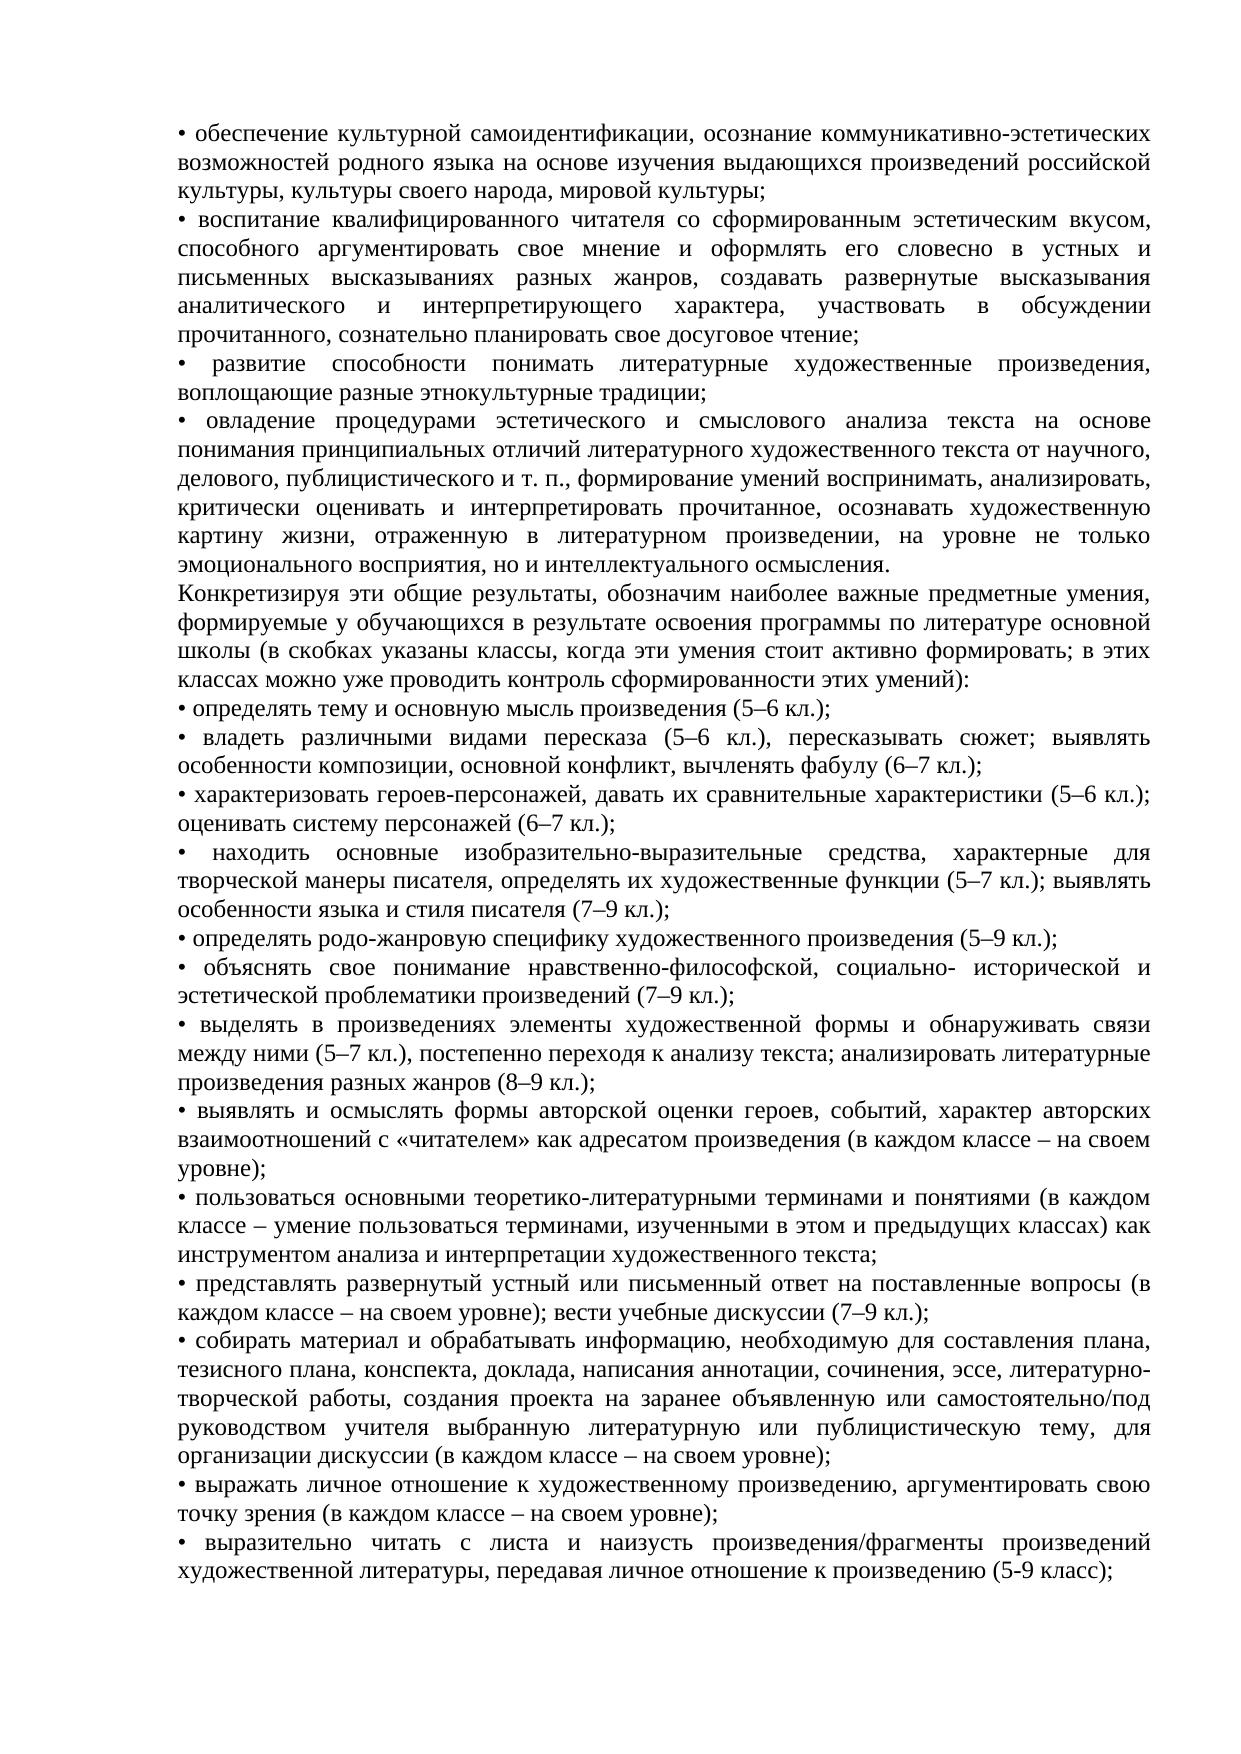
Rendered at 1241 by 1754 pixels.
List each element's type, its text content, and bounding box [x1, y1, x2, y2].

text • выявлять и осмыслять формы авторской оценки героев, событий, характер авторских взаимоотношений с «читателем» как адресатом произведения (в каждом классе – на своем уровне); [177, 1096, 1152, 1182]
text • определять тему и основную мысль произведения (5–6 кл.); [177, 693, 1152, 722]
text • выделять в произведениях элементы художественной формы и обнаруживать связи между ними (5–7 кл.), постепенно переходя к анализу текста; анализировать литературные произведения разных жанров (8–9 кл.); [177, 1009, 1152, 1096]
text • находить основные изобразительно-выразительные средства, характерные для творческой манеры писателя, определять их художественные функции (5–7 кл.); выявлять особенности языка и стиля писателя (7–9 кл.); [177, 837, 1152, 923]
text • представлять развернутый устный или письменный ответ на поставленные вопросы (в каждом классе – на своем уровне); вести учебные дискуссии (7–9 кл.); [177, 1268, 1152, 1326]
text • выражать личное отношение к художественному произведению, аргументировать свою точку зрения (в каждом классе – на своем уровне); [177, 1469, 1152, 1527]
text • владеть различными видами пересказа (5–6 кл.), пересказывать сюжет; выявлять особенности композиции, основной конфликт, вычленять фабулу (6–7 кл.); [177, 722, 1152, 779]
text • определять родо-жанровую специфику художественного произведения (5–9 кл.); [177, 923, 1152, 952]
text • выразительно читать с листа и наизусть произведения/фрагменты произведений художественной литературы, передавая личное отношение к произведению (5-9 класс); [177, 1527, 1152, 1584]
text • пользоваться основными теоретико-литературными терминами и понятиями (в каждом классе – умение пользоваться терминами, изученными в этом и предыдущих классах) как инструментом анализа и интерпретации художественного текста; [177, 1182, 1152, 1268]
text • развитие способности понимать литературные художественные произведения, воплощающие разные этнокультурные традиции; [177, 348, 1152, 406]
text Конкретизируя эти общие результаты, обозначим наиболее важные предметные умения, формируемые у обучающихся в результате освоения программы по литературе основной школы (в скобках указаны классы, когда эти умения стоит активно формировать; в этих классах можно уже проводить контроль сформированности этих умений): [177, 578, 1152, 693]
text • собирать материал и обрабатывать информацию, необходимую для составления плана, тезисного плана, конспекта, доклада, написания аннотации, сочинения, эссе, литературно-творческой работы, создания проекта на заранее объявленную или самостоятельно/под руководством учителя выбранную литературную или публицистическую тему, для организации дискуссии (в каждом классе – на своем уровне); [177, 1326, 1152, 1469]
text • объяснять свое понимание нравственно-философской, социально- исторической и эстетической проблематики произведений (7–9 кл.); [177, 952, 1152, 1009]
text • овладение процедурами эстетического и смыслового анализа текста на основе понимания принципиальных отличий литературного художественного текста от научного, делового, публицистического и т. п., формирование умений воспринимать, анализировать, критически оценивать и интерпретировать прочитанное, осознавать художественную картину жизни, отраженную в литературном произведении, на уровне не только эмоционального восприятия, но и интеллектуального осмысления. [177, 406, 1152, 578]
text • воспитание квалифицированного читателя со сформированным эстетическим вкусом, способного аргументировать свое мнение и оформлять его словесно в устных и письменных высказываниях разных жанров, создавать развернутые высказывания аналитического и интерпретирующего характера, участвовать в обсуждении прочитанного, сознательно планировать свое досуговое чтение; [177, 204, 1152, 348]
text • обеспечение культурной самоидентификации, осознание коммуникативно-эстетических возможностей родного языка на основе изучения выдающихся произведений российской культуры, культуры своего народа, мировой культуры; [177, 118, 1152, 204]
text • характеризовать героев-персонажей, давать их сравнительные характеристики (5–6 кл.); оценивать систему персонажей (6–7 кл.); [177, 779, 1152, 837]
